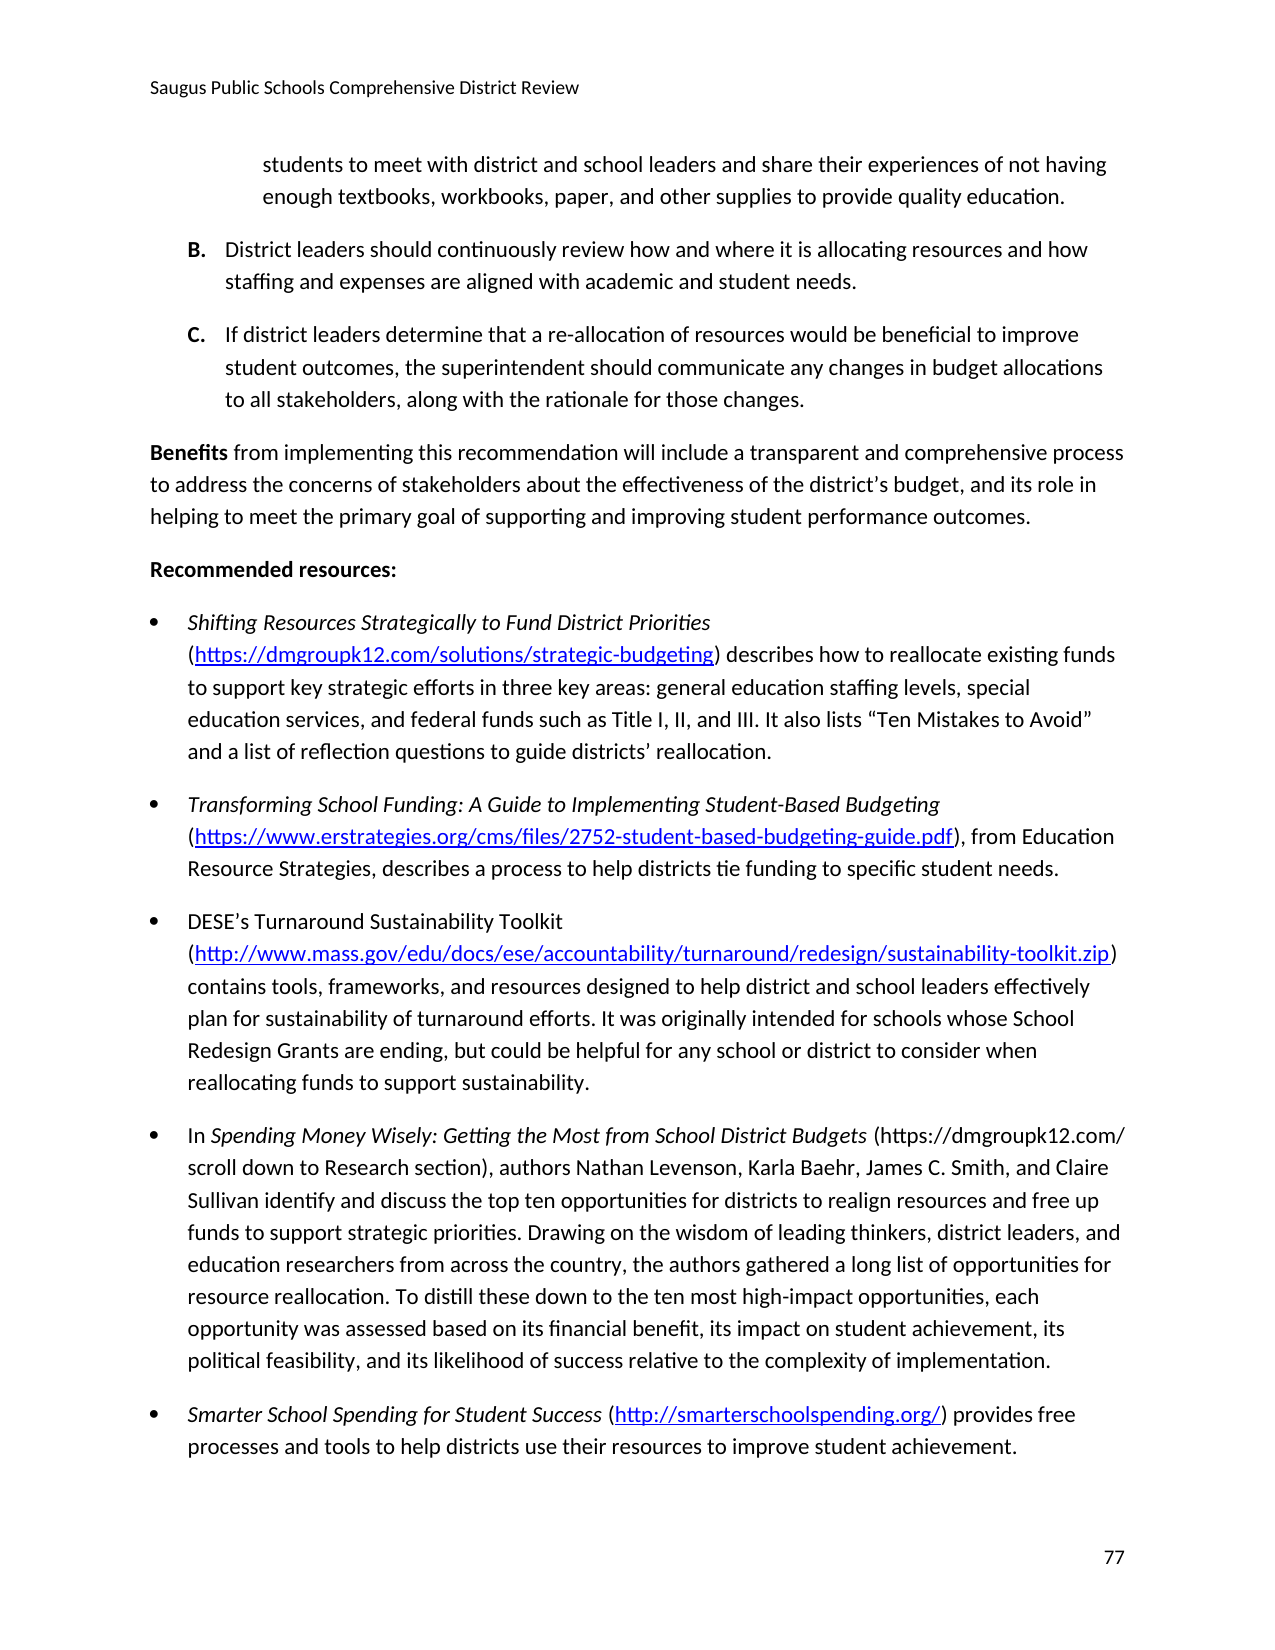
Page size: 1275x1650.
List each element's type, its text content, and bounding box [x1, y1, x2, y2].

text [225, 150, 1125, 210]
list Transforming School Funding: A Guide to Implementing Student-Based Budgeting (https://www.erstrategies.org/cms/files/2752-student-based-budgeting-guide.pdf), from Education Resource Strategies, describes a process to help districts tie funding to specific student needs. [150, 790, 1125, 882]
text Recommended resources: [150, 555, 1125, 583]
list Smarter School Spending for Student Success (http://smarterschoolspending.org/) provides free processes and tools to help districts use their resources to improve student achievement. [150, 1400, 1125, 1460]
list In Spending Money Wisely: Getting the Most from School District Budgets (https://dmgroupk12.com/ scroll down to Research section), authors Nathan Levenson, Karla Baehr, James C. Smith, and Claire Sullivan identify and discuss the top ten opportunities for districts to realign resources and free up funds to support strategic priorities. Drawing on the wisdom of leading thinkers, district leaders, and education researchers from across the country, the authors gathered a long list of opportunities for resource reallocation. To distill these down to the ten most high-impact opportunities, each opportunity was assessed based on its financial benefit, its impact on student achievement, its political feasibility, and its likelihood of success relative to the complexity of implementation. [150, 1121, 1125, 1375]
list C. If district leaders determine that a re-allocation of resources would be beneficial to improve student outcomes, the superintendent should communicate any changes in budget allocations to all stakeholders, along with the rationale for those changes. [187, 320, 1125, 413]
list Shifting Resources Strategically to Fund District Priorities (https://dmgroupk12.com/solutions/strategic-budgeting) describes how to reallocate existing funds to support key strategic efforts in three key areas: general education staffing levels, special education services, and federal funds such as Title I, II, and III. It also lists “Ten Mistakes to Avoid” and a list of reflection questions to guide districts’ reallocation. [150, 608, 1125, 765]
text Benefits from implementing this recommendation will include a transparent and comprehensive process to address the concerns of stakeholders about the effectiveness of the district’s budget, and its role in helping to meet the primary goal of supporting and improving student performance outcomes. [150, 438, 1125, 530]
list DESE’s Turnaround Sustainability Toolkit (http://www.mass.gov/edu/docs/ese/accountability/turnaround/redesign/sustainability-toolkit.zip) contains tools, frameworks, and resources designed to help district and school leaders effectively plan for sustainability of turnaround efforts. It was originally intended for schools whose School Redesign Grants are ending, but could be helpful for any school or district to consider when reallocating funds to support sustainability. [150, 907, 1125, 1096]
list District leaders should continuously review how and where it is allocating resources and how staffing and expenses are aligned with academic and student needs. [187, 235, 1125, 295]
